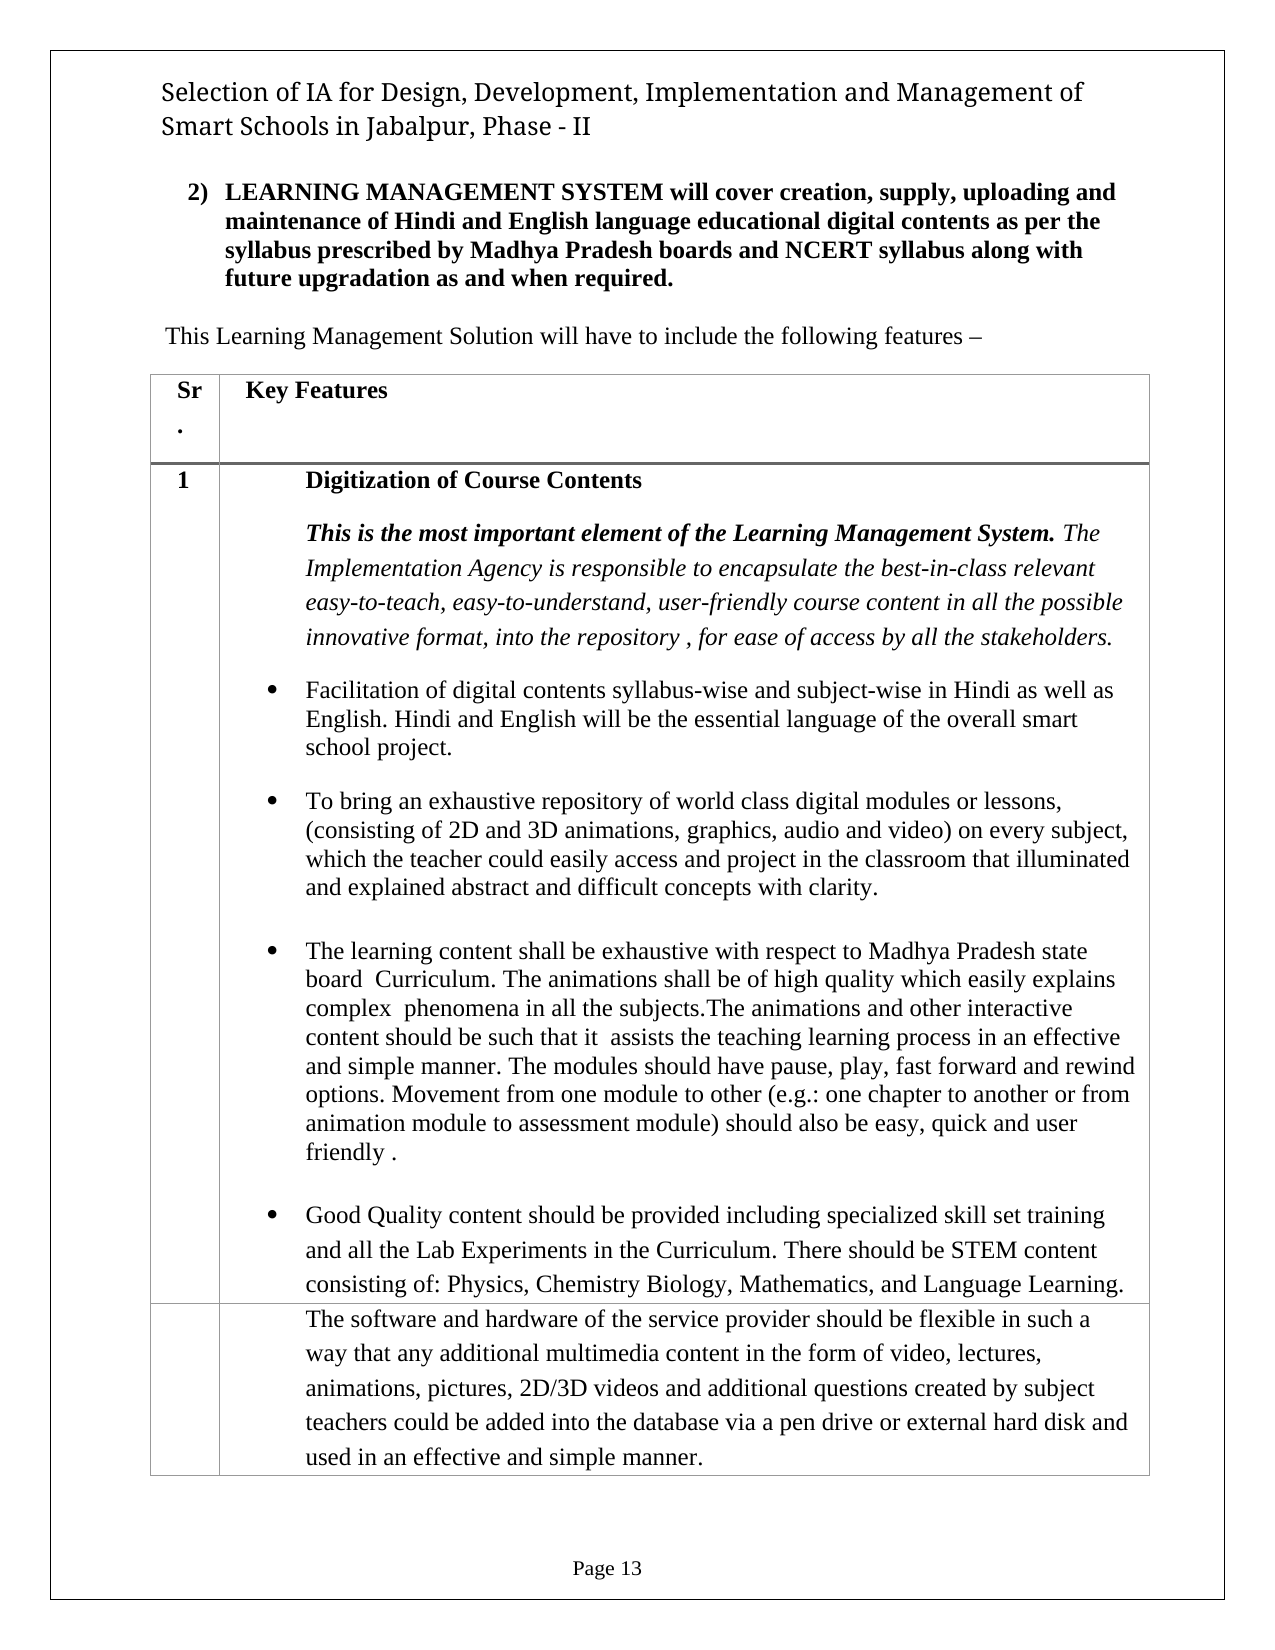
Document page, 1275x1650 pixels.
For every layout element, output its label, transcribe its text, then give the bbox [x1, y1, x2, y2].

text This Learning Management Solution will have to include the following features – [165, 321, 1153, 350]
table_cell Digitization of Course Contents This is the most important element of the Learning Management System. The Implementation Agency is responsible to encapsulate the best-in-class relevant easy-to-teach, easy-to-understand, user-friendly course content in all the possible innovative format, into the repository , for ease of access by all the stakeholders. Facilitation of digital contents syllabus-wise and subject-wise in Hindi as well as English. Hindi and English will be the essential language of the overall smart school project. To bring an exhaustive repository of world class digital modules or lessons, (consisting of 2D and 3D animations, graphics, audio and video) on every subject, which the teacher could easily access and project in the classroom that illuminated and explained abstract and difficult concepts with clarity. The learning content shall be exhaustive with respect to Madhya Pradesh state board Curriculum. The animations shall be of high quality which easily explains complex phenomena in all the subjects.The animations and other interactive content should be such that it assists the teaching learning process in an effective and simple manner. The modules should have pause, play, fast forward and rewind options. Movement from one module to other (e.g.: one chapter to another or from animation module to assessment module) should also be easy, quick and user friendly . Good Quality content should be provided including specialized skill set training and all the Lab Experiments in the Curriculum. There should be STEM content consisting of: Physics, Chemistry Biology, Mathematics, and Language Learning. [220, 465, 1149, 1303]
table_cell [151, 1304, 219, 1475]
list LEARNING MANAGEMENT SYSTEM will cover creation, supply, uploading and maintenance of Hindi and English language educational digital contents as per the syllabus prescribed by Madhya Pradesh boards and NCERT syllabus along with future upgradation as and when required. [187, 177, 1153, 292]
table_cell The software and hardware of the service provider should be flexible in such a way that any additional multimedia content in the form of video, lectures, animations, pictures, 2D/3D videos and additional questions created by subject teachers could be added into the database via a pen drive or external hard disk and used in an effective and simple manner. [220, 1304, 1149, 1475]
table_header Sr. [151, 375, 219, 462]
table_cell 1 [151, 465, 219, 1303]
table_header Key Features [220, 375, 1149, 462]
